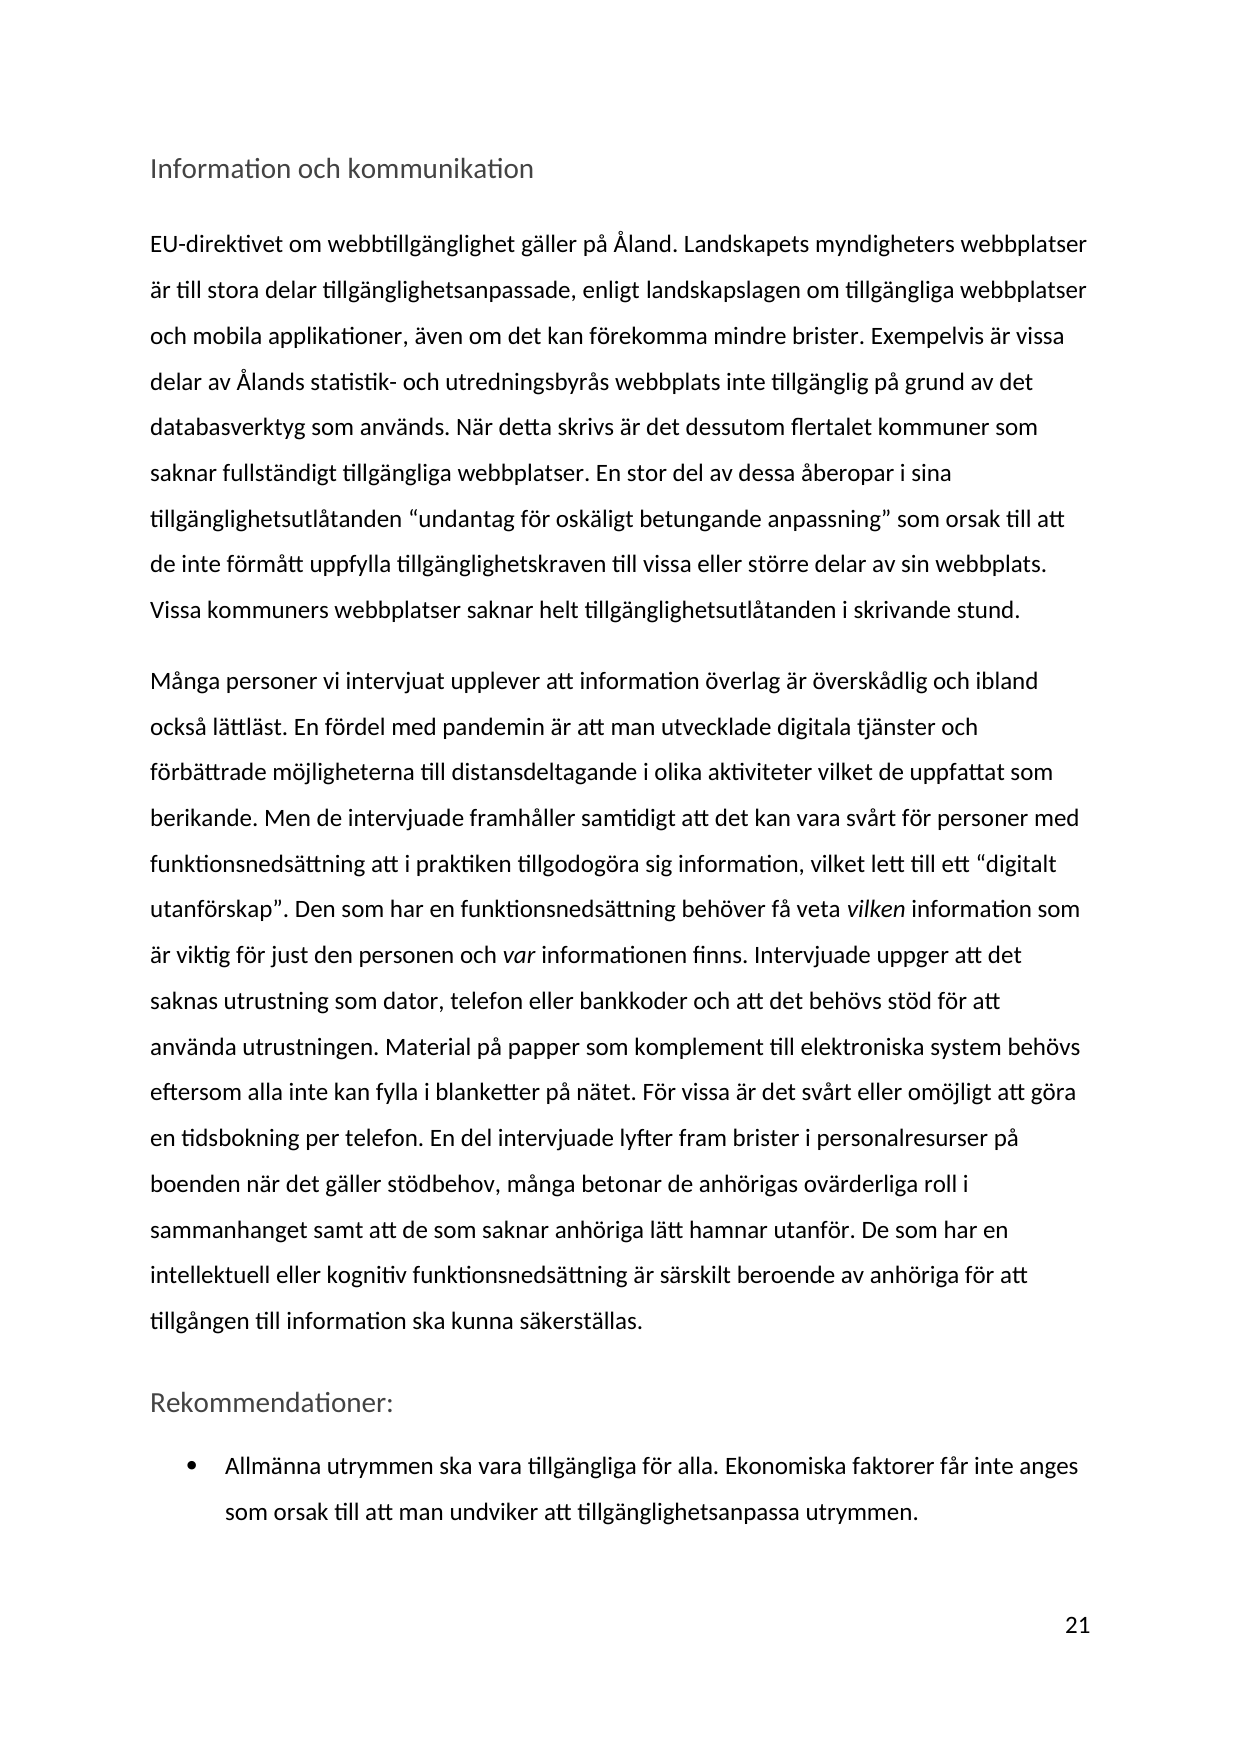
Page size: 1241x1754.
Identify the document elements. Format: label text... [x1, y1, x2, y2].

text EU-direktivet om webbtillgänglighet gäller på Åland. Landskapets myndigheters webbplatser är till stora delar tillgänglighetsanpassade, enligt landskapslagen om tillgängliga webbplatser och mobila applikationer, även om det kan förekomma mindre brister. Exempelvis är vissa delar av Ålands statistik- och utredningsbyrås webbplats inte tillgänglig på grund av det databasverktyg som används. När detta skrivs är det dessutom flertalet kommuner som saknar fullständigt tillgängliga webbplatser. En stor del av dessa åberopar i sina tillgänglighetsutlåtanden “undantag för oskäligt betungande anpassning” som orsak till att de inte förmått uppfylla tillgänglighetskraven till vissa eller större delar av sin webbplats. Vissa kommuners webbplatser saknar helt tillgänglighetsutlåtanden i skrivande stund. [150, 228, 1090, 625]
subtitle Rekommendationer: [150, 1384, 1090, 1420]
subtitle Information och kommunikation [150, 150, 1090, 186]
text Många personer vi intervjuat upplever att information överlag är överskådlig och ibland också lättläst. En fördel med pandemin är att man utvecklade digitala tjänster och förbättrade möjligheterna till distansdeltagande i olika aktiviteter vilket de uppfattat som berikande. Men de intervjuade framhåller samtidigt att det kan vara svårt för personer med funktionsnedsättning att i praktiken tillgodogöra sig information, vilket lett till ett “digitalt utanförskap”. Den som har en funktionsnedsättning behöver få veta vilken information som är viktig för just den personen och var informationen finns. Intervjuade uppger att det saknas utrustning som dator, telefon eller bankkoder och att det behövs stöd för att använda utrustningen. Material på papper som komplement till elektroniska system behövs eftersom alla inte kan fylla i blanketter på nätet. För vissa är det svårt eller omöjligt att göra en tidsbokning per telefon. En del intervjuade lyfter fram brister i personalresurser på boenden när det gäller stödbehov, många betonar de anhörigas ovärderliga roll i sammanhanget samt att de som saknar anhöriga lätt hamnar utanför. De som har en intellektuell eller kognitiv funktionsnedsättning är särskilt beroende av anhöriga för att tillgången till information ska kunna säkerställas. [150, 665, 1090, 1336]
list Allmänna utrymmen ska vara tillgängliga för alla. Ekonomiska faktorer får inte anges som orsak till att man undviker att tillgänglighetsanpassa utrymmen. [187, 1450, 1090, 1526]
